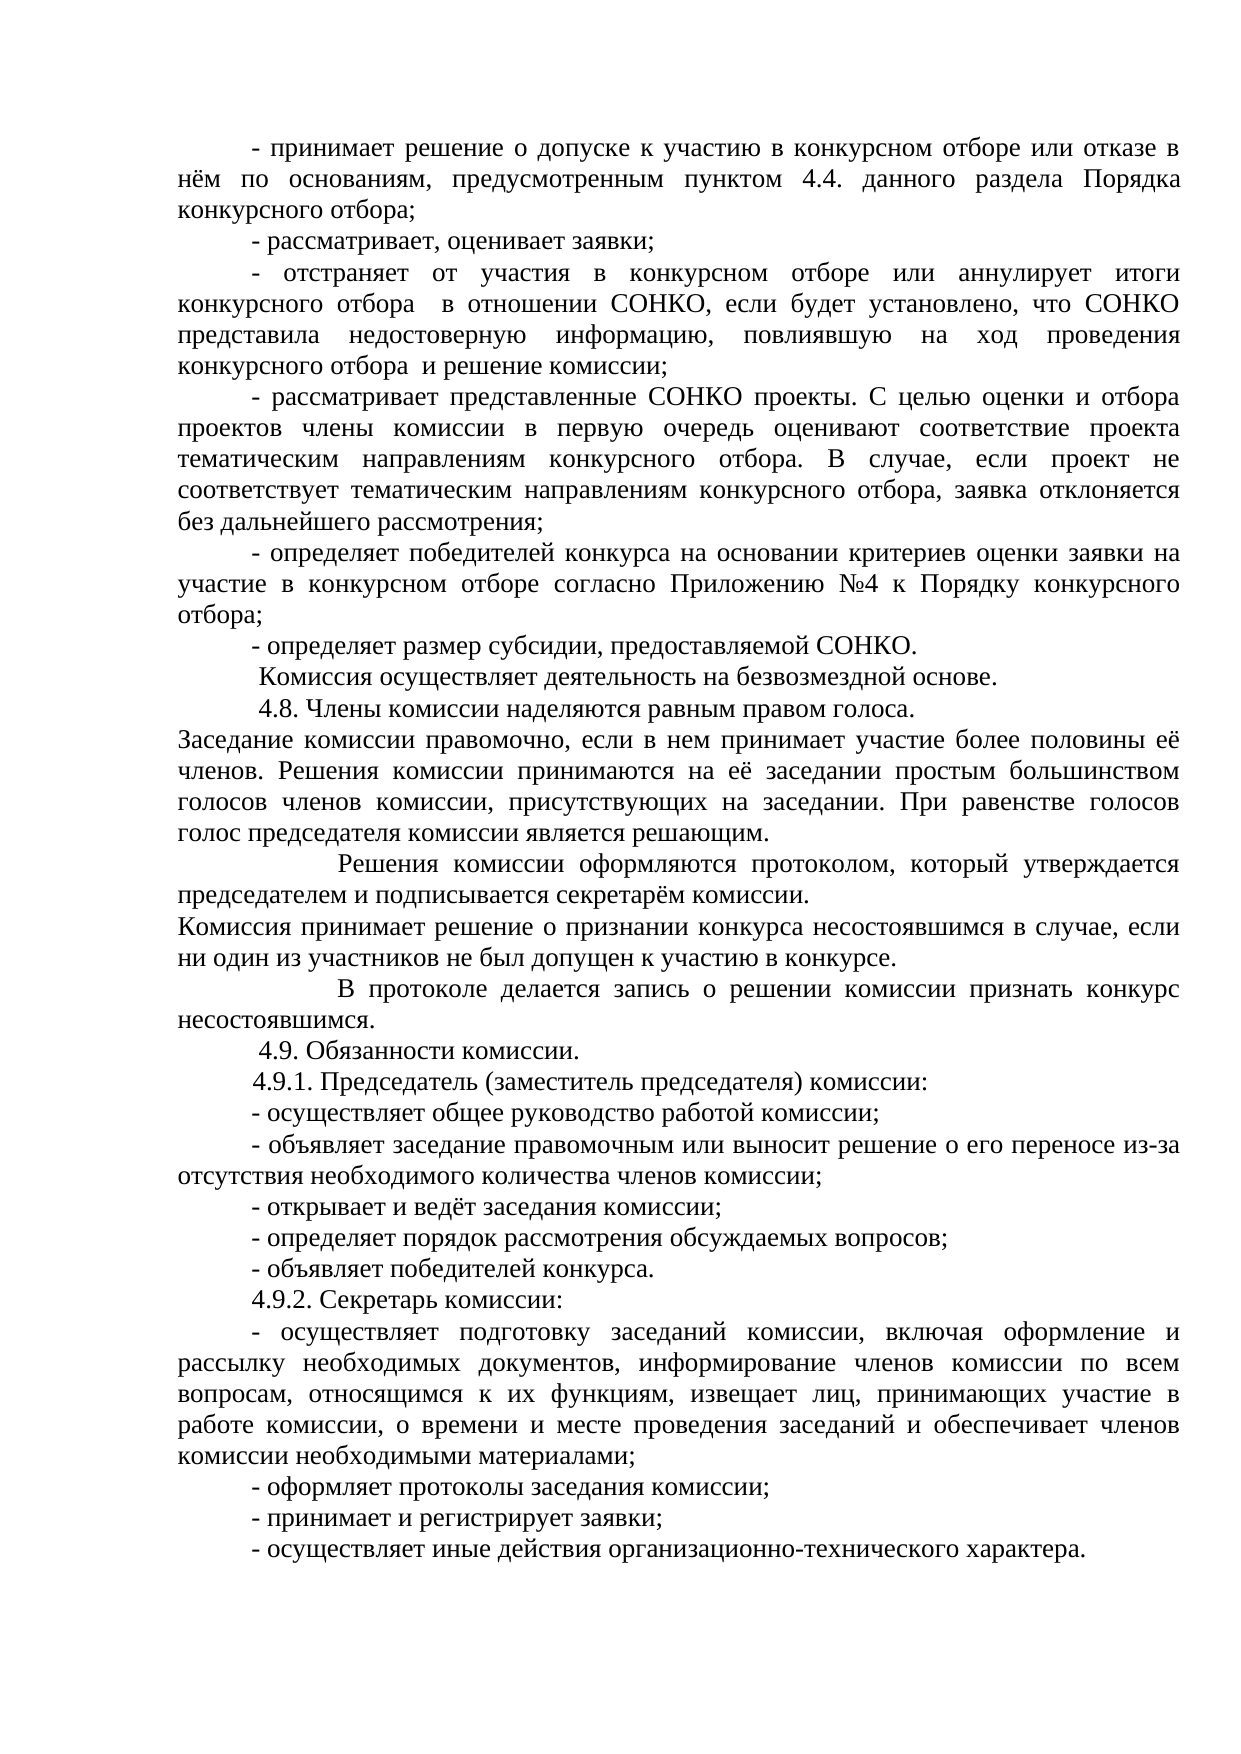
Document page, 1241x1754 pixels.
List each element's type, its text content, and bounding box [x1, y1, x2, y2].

text Решения комиссии оформляются протоколом, который утверждается председателем и подписывается секретарём комиссии. [177, 847, 1181, 910]
text - рассматривает, оценивает заявки; [177, 224, 1181, 256]
text - объявляет победителей конкурса. [177, 1252, 1181, 1283]
text - объявляет заседание правомочным или выносит решение о его переносе из-за отсутствия необходимого количества членов комиссии; [177, 1128, 1181, 1190]
text Заседание комиссии правомочно, если в нем принимает участие более половины её членов. Решения комиссии принимаются на её заседании простым большинством голосов членов комиссии, присутствующих на заседании. При равенстве голосов голос председателя комиссии является решающим. [177, 723, 1181, 847]
text - отстраняет от участия в конкурсном отборе или аннулирует итоги конкурсного отбора в отношении СОНКО, если будет установлено, что СОНКО представила недостоверную информацию, повлиявшую на ход проведения конкурсного отбора и решение комиссии; [177, 256, 1181, 380]
text - оформляет протоколы заседания комиссии; [177, 1470, 1181, 1501]
text 4.9. Обязанности комиссии. [177, 1034, 1181, 1065]
text В протоколе делается запись о решении комиссии признать конкурс несостоявшимся. [177, 972, 1181, 1034]
text - определяет победителей конкурса на основании критериев оценки заявки на участие в конкурсном отборе согласно Приложению №4 к Порядку конкурсного отбора; [177, 536, 1181, 629]
text - открывает и ведёт заседания комиссии; [177, 1190, 1181, 1221]
text Комиссия принимает решение о признании конкурса несостоявшимся в случае, если ни один из участников не был допущен к участию в конкурсе. [177, 910, 1181, 972]
text 4.9.1. Председатель (заместитель председателя) комиссии: [177, 1065, 1181, 1097]
text - определяет размер субсидии, предоставляемой СОНКО. [177, 629, 1181, 661]
text 4.8. Члены комиссии наделяются равным правом голоса. [177, 692, 1181, 723]
text - осуществляет иные действия организационно-технического характера. [177, 1533, 1181, 1564]
text - осуществляет подготовку заседаний комиссии, включая оформление и рассылку необходимых документов, информирование членов комиссии по всем вопросам, относящимся к их функциям, извещает лиц, принимающих участие в работе комиссии, о времени и месте проведения заседаний и обеспечивает членов комиссии необходимыми материалами; [177, 1314, 1181, 1470]
text - рассматривает представленные СОНКО проекты. С целью оценки и отбора проектов члены комиссии в первую очередь оценивают соответствие проекта тематическим направлениям конкурсного отбора. В случае, если проект не соответствует тематическим направлениям конкурсного отбора, заявка отклоняется без дальнейшего рассмотрения; [177, 380, 1181, 536]
text - определяет порядок рассмотрения обсуждаемых вопросов; [177, 1221, 1181, 1252]
text - принимает и регистрирует заявки; [177, 1501, 1181, 1533]
text - принимает решение о допуске к участию в конкурсном отборе или отказе в нём по основаниям, предусмотренным пунктом 4.4. данного раздела Порядка конкурсного отбора; [177, 131, 1181, 224]
text Комиссия осуществляет деятельность на безвозмездной основе. [177, 661, 1181, 692]
text - осуществляет общее руководство работой комиссии; [177, 1097, 1181, 1128]
text 4.9.2. Секретарь комиссии: [177, 1283, 1181, 1314]
